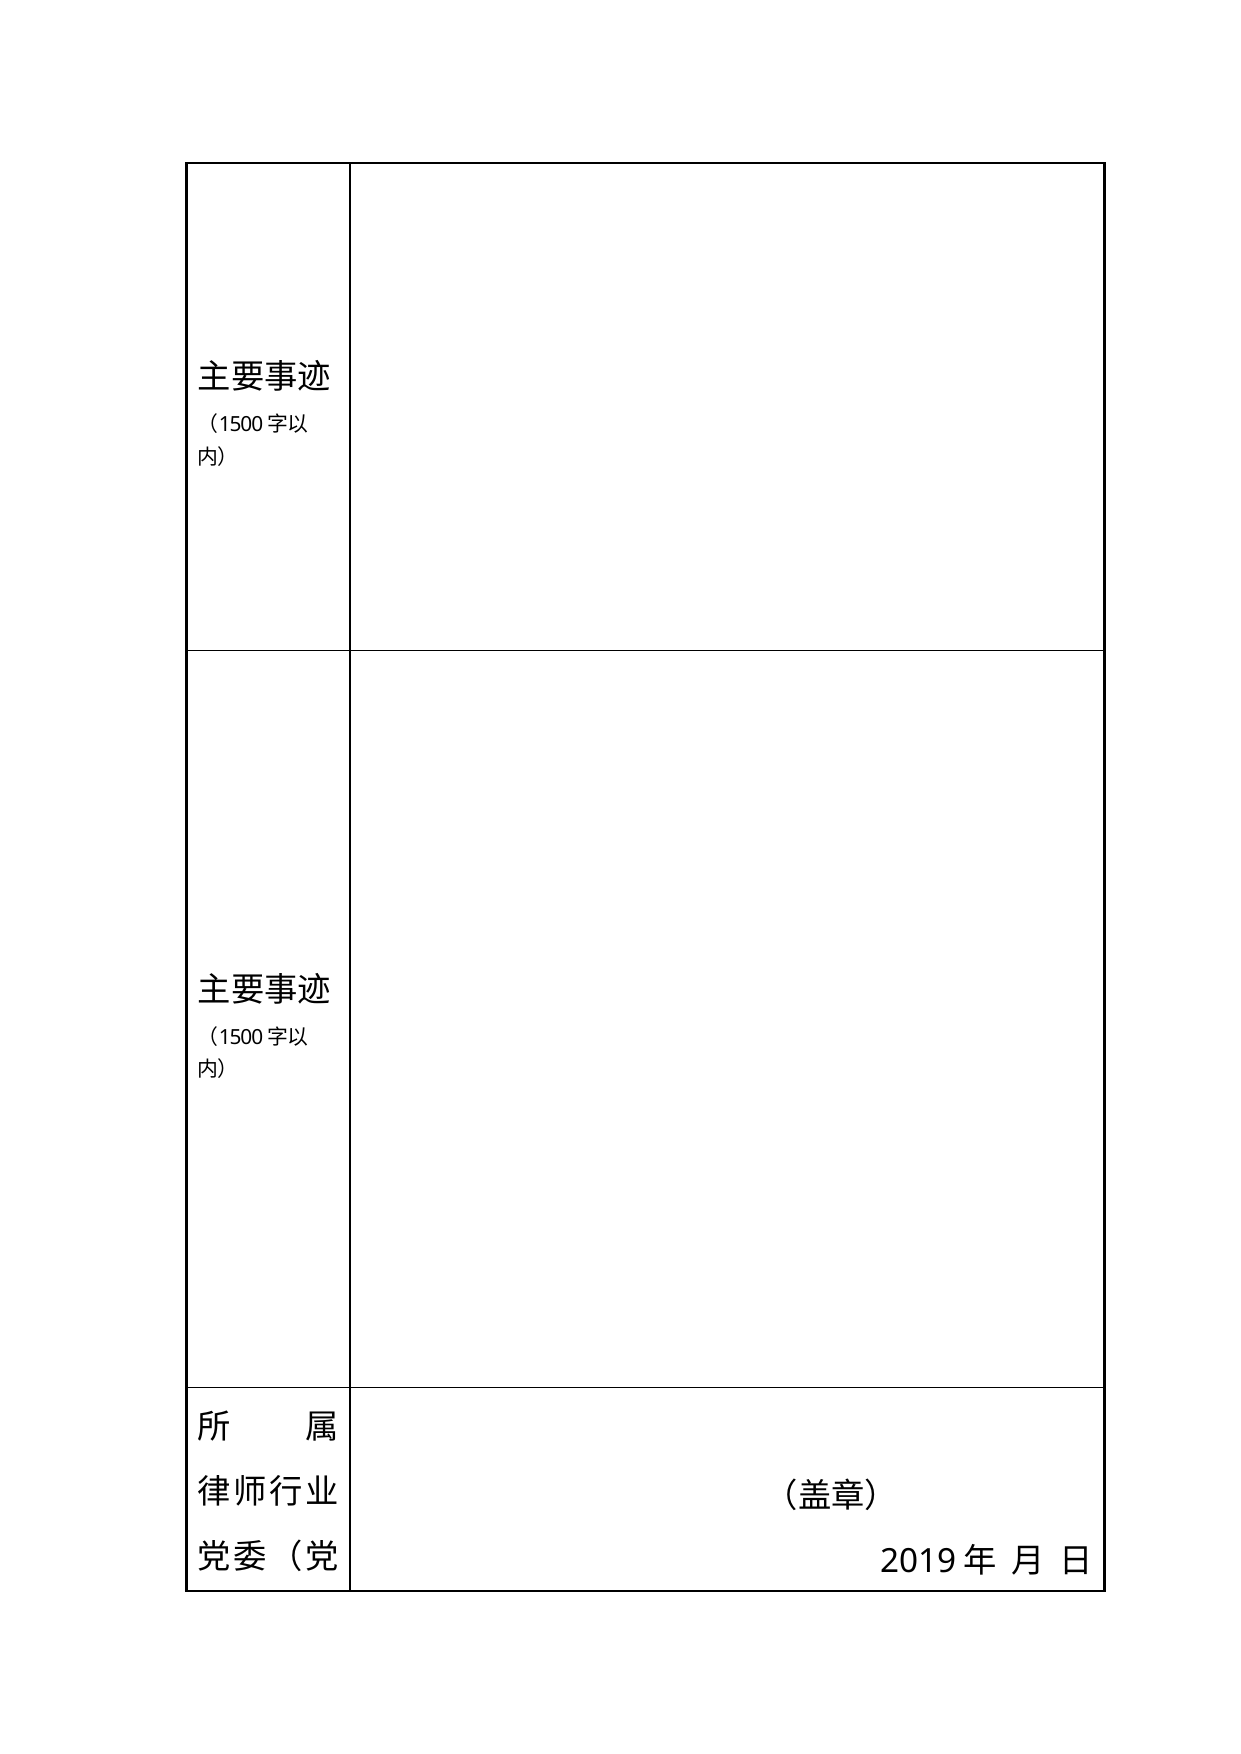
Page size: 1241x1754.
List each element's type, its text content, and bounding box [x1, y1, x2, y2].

table_cell 所属 律师行业 党委（党总支）意见 [188, 1388, 349, 1590]
table_cell [351, 651, 1103, 1387]
table_cell [351, 164, 1103, 650]
table_cell （盖章） 2019年 月 日 [351, 1388, 1103, 1590]
table_cell 主要事迹 （1500字以内） [188, 651, 349, 1387]
table_cell 主要事迹 （1500字以内） [188, 164, 349, 650]
